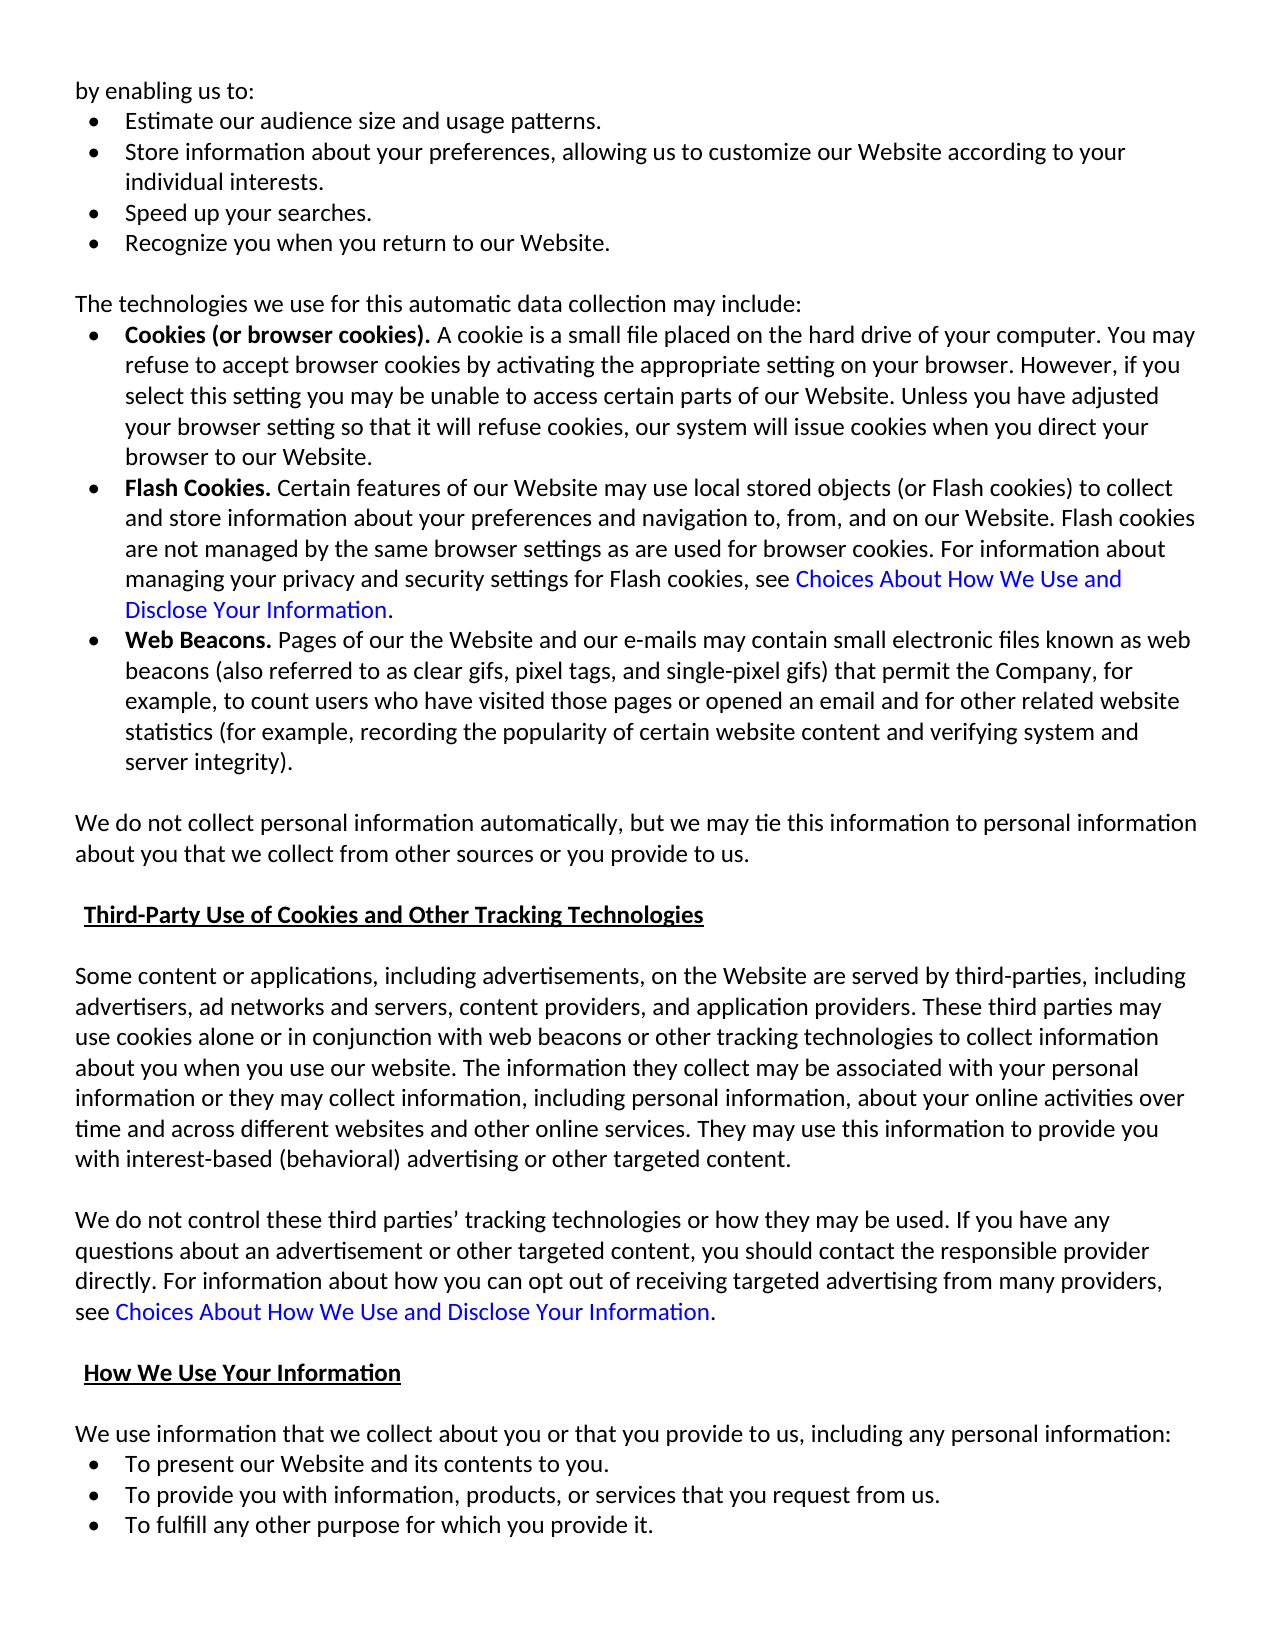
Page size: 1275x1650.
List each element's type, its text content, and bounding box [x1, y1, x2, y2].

text Some content or applications, including advertisements, on the Website are served by third-parties, including advertisers, ad networks and servers, content providers, and application providers. These third parties may use cookies alone or in conjunction with web beacons or other tracking technologies to collect information about you when you use our website. The information they collect may be associated with your personal information or they may collect information, including personal information, about your online activities over time and across different websites and other online services. They may use this information to provide you with interest-based (behavioral) advertising or other targeted content. [75, 960, 1200, 1174]
text We do not collect personal information automatically, but we may tie this information to personal information about you that we collect from other sources or you provide to us. [75, 807, 1200, 868]
list Web Beacons. Pages of our the Website and our e-mails may contain small electronic files known as web beacons (also referred to as clear gifs, pixel tags, and single-pixel gifs) that permit the Company, for example, to count users who have visited those pages or opened an email and for other related website statistics (for example, recording the popularity of certain website content and verifying system and server integrity). [87, 624, 1200, 777]
list Store information about your preferences, allowing us to customize our Website according to your individual interests. [87, 136, 1200, 197]
list Flash Cookies. Certain features of our Website may use local stored objects (or Flash cookies) to collect and store information about your preferences and navigation to, from, and on our Website. Flash cookies are not managed by the same browser settings as are used for browser cookies. For information about managing your privacy and security settings for Flash cookies, see Choices About How We Use and Disclose Your Information. [87, 472, 1200, 624]
list Cookies (or browser cookies). A cookie is a small file placed on the hard drive of your computer. You may refuse to accept browser cookies by activating the appropriate setting on your browser. However, if you select this setting you may be unable to access certain parts of our Website. Unless you have adjusted your browser setting so that it will refuse cookies, our system will issue cookies when you direct your browser to our Website. [87, 319, 1200, 472]
list To fulfill any other purpose for which you provide it. [87, 1509, 1200, 1540]
text We use information that we collect about you or that you provide to us, including any personal information: [75, 1418, 1200, 1448]
list To present our Website and its contents to you. [87, 1448, 1200, 1479]
list Speed up your searches. [87, 197, 1200, 228]
table_header How We Use Your Information [78, 1326, 1015, 1418]
list Recognize you when you return to our Website. [87, 228, 1200, 258]
text The technologies we use for this automatic data collection may include: [75, 289, 1200, 319]
text We do not control these third parties’ tracking technologies or how they may be used. If you have any questions about an advertisement or other targeted content, you should contact the responsible provider directly. For information about how you can opt out of receiving targeted advertising from many providers, see Choices About How We Use and Disclose Your Information. [75, 1204, 1200, 1326]
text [75, 75, 1200, 106]
table_header Third-Party Use of Cookies and Other Tracking Technologies [78, 869, 1015, 960]
list Estimate our audience size and usage patterns. [87, 106, 1200, 136]
list To provide you with information, products, or services that you request from us. [87, 1479, 1200, 1509]
